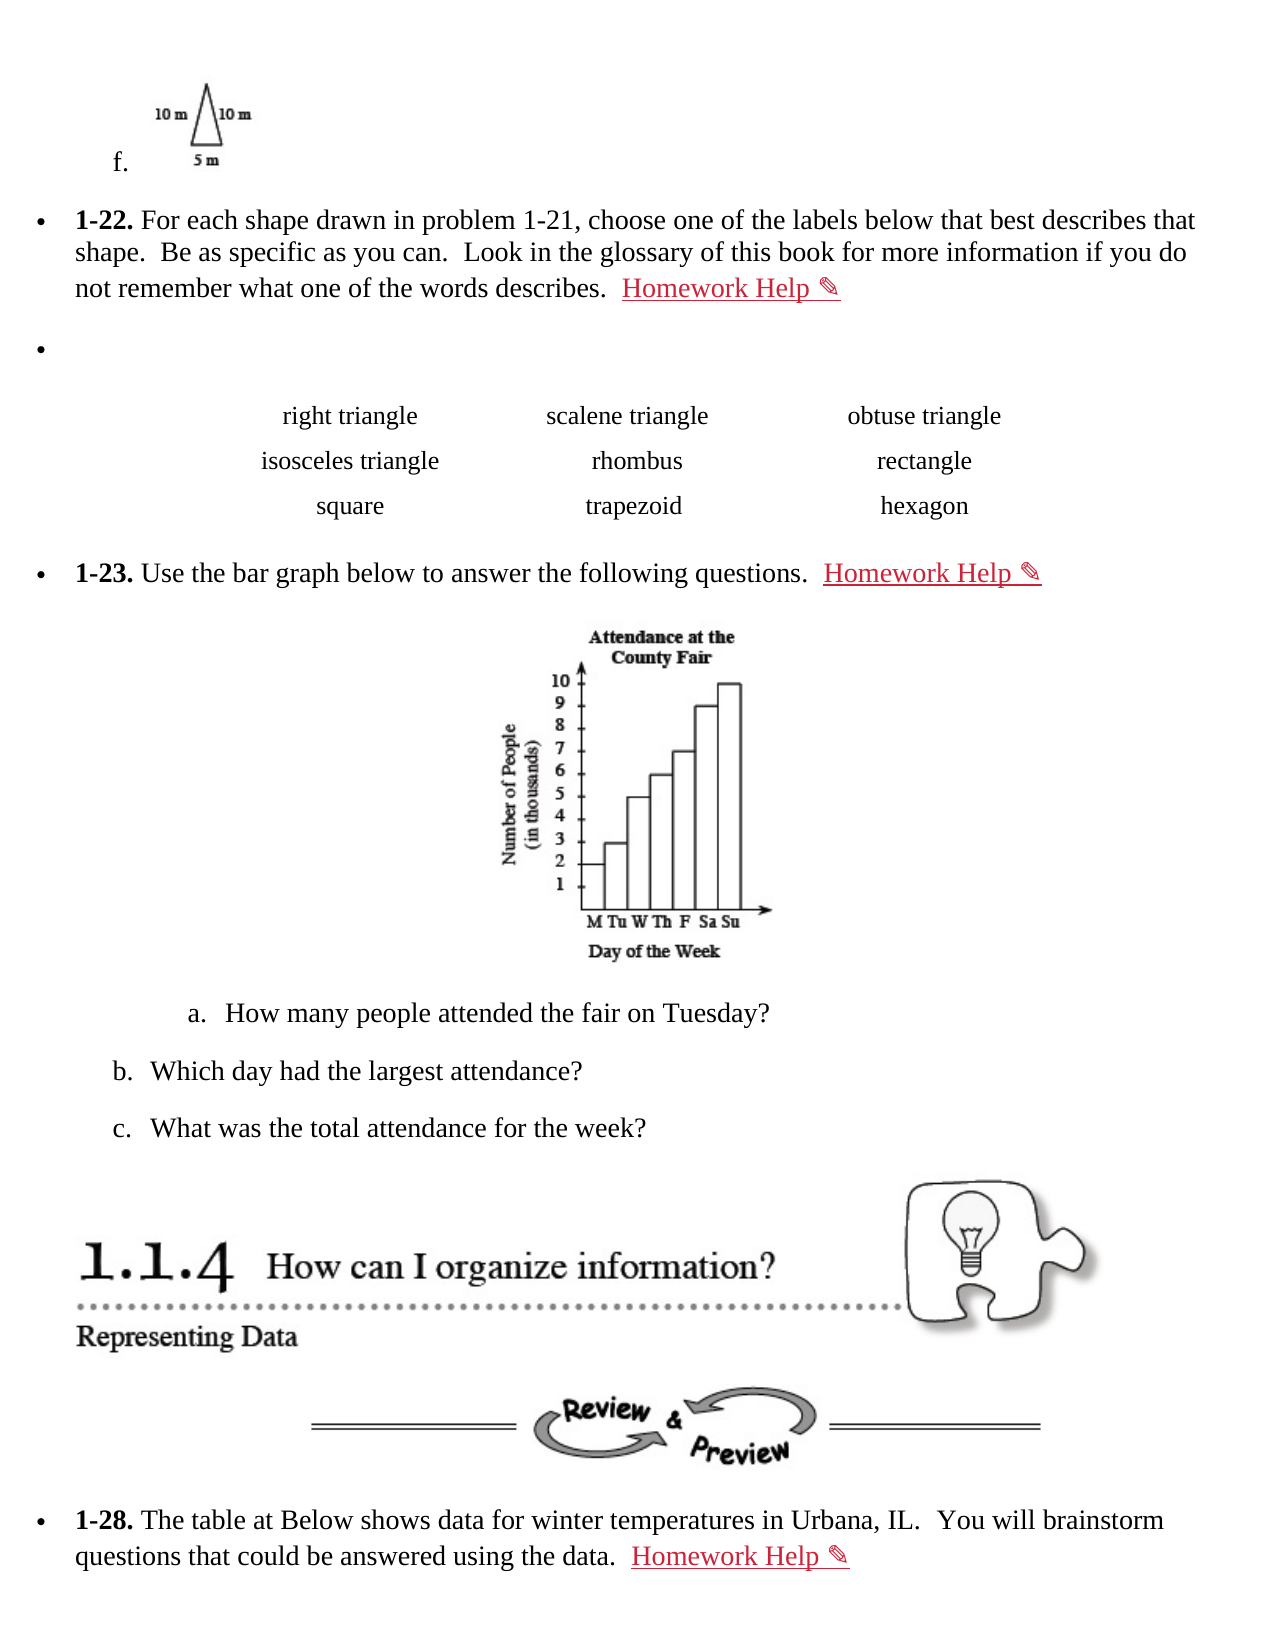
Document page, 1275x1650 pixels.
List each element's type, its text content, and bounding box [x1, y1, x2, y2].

list How many people attended the fair on Tuesday? [187, 996, 1200, 1028]
table_cell rhombus [493, 438, 781, 483]
list 1-23. Use the bar graph below to answer the following questions. Homework Help ✎ [37, 553, 1200, 591]
table_cell square [207, 483, 493, 528]
table_cell isosceles triangle [207, 438, 493, 483]
table_header obtuse triangle [781, 393, 1068, 438]
table_cell trapezoid [493, 483, 781, 528]
list 1-22. For each shape drawn in problem 1-21, choose one of the labels below that best describes that shape. Be as specific as you can. Look in the glossary of this book for more information if you do not remember what one of the words describes. Homework Help ✎ [37, 203, 1200, 306]
table_cell hexagon [781, 483, 1068, 528]
picture [307, 1383, 1043, 1474]
picture [150, 75, 260, 172]
list 1-28. The table at Below shows data for winter temperatures in Urbana, IL. You will brainstorm questions that could be answered using the data. Homework Help ✎ [37, 1503, 1200, 1574]
table_cell rectangle [781, 438, 1068, 483]
picture [498, 620, 777, 967]
picture [75, 1172, 1105, 1359]
table_header right triangle [207, 393, 493, 438]
list Which day had the largest attendance? [112, 1053, 1200, 1086]
list What was the total attendance for the week? [112, 1111, 1200, 1143]
table_header scalene triangle [493, 393, 781, 438]
